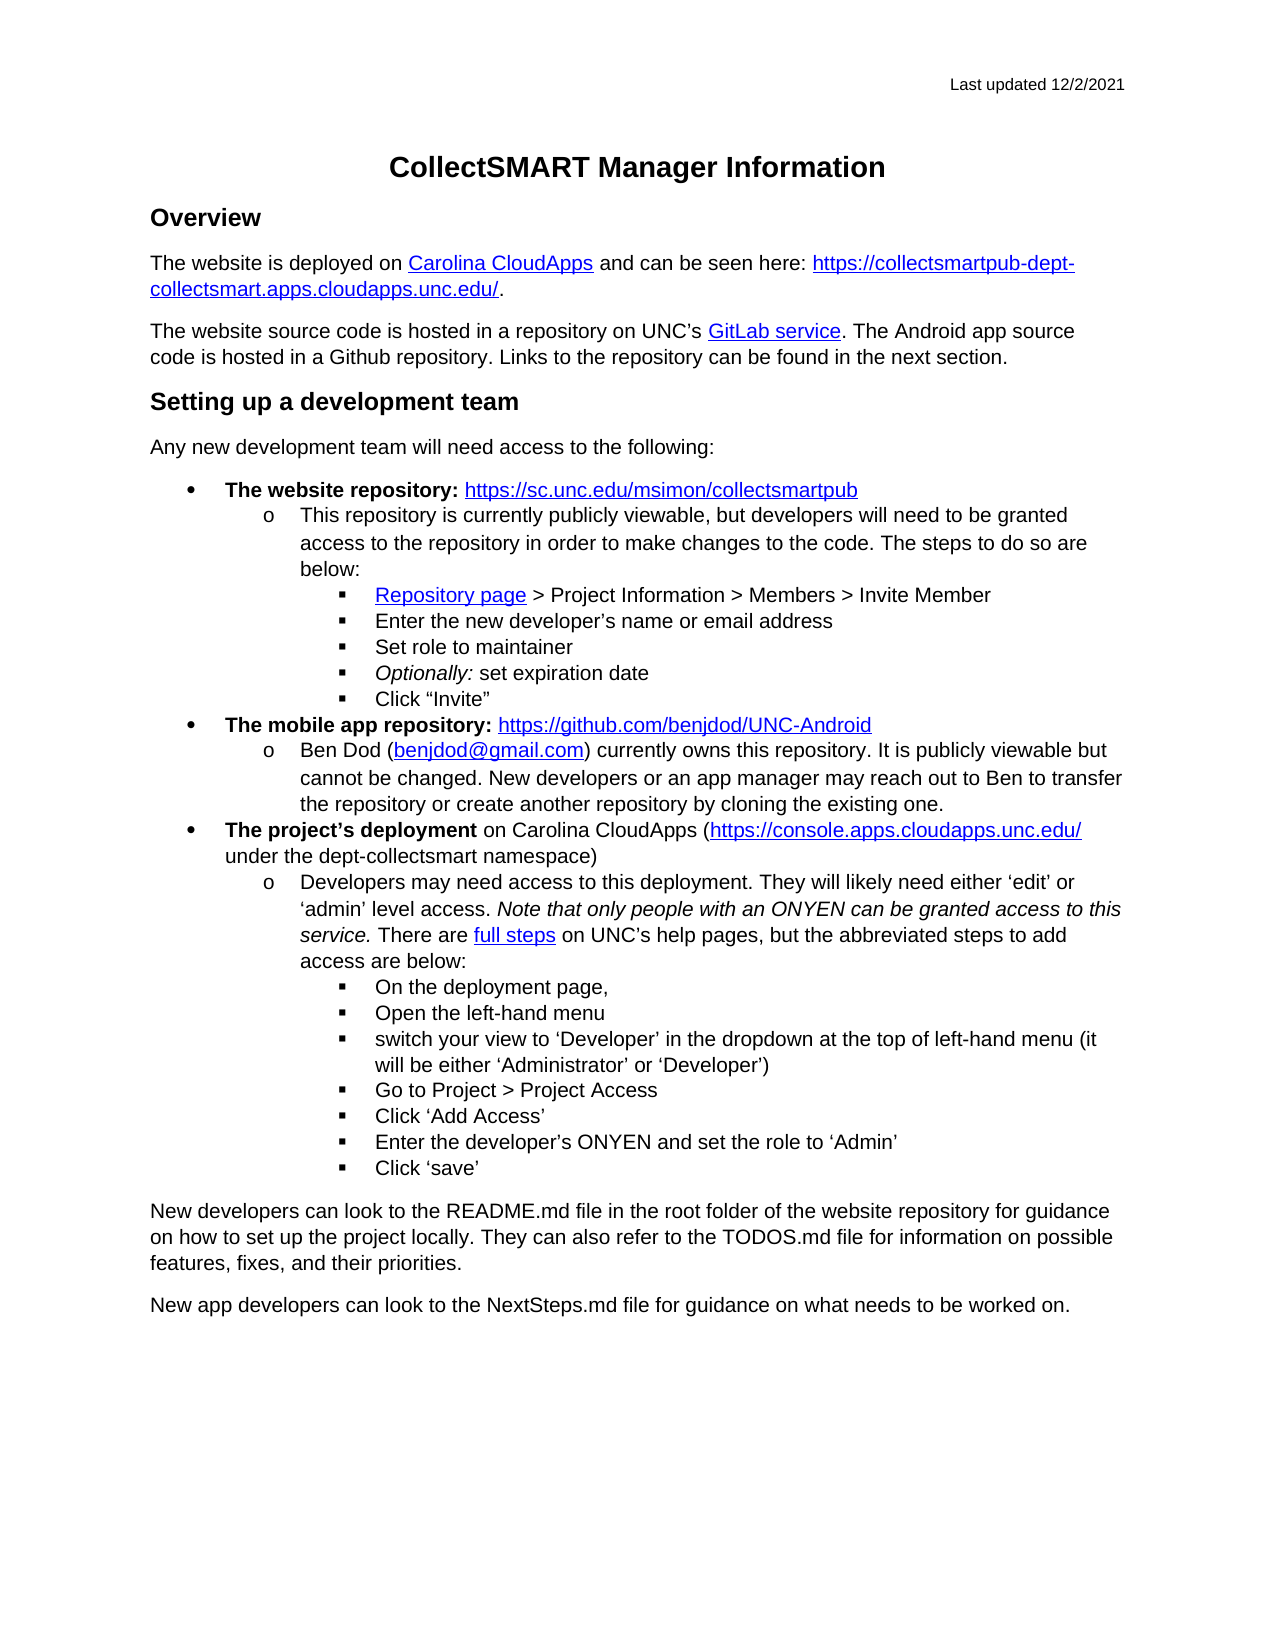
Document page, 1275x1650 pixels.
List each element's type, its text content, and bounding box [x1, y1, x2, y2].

list Go to Project > Project Access [337, 1078, 1125, 1102]
list Repository page > Project Information > Members > Invite Member [337, 583, 1125, 607]
list Open the left-hand menu [337, 1001, 1125, 1025]
list The website repository: https://sc.unc.edu/msimon/collectsmartpub [187, 477, 1125, 501]
list Enter the developer’s ONYEN and set the role to ‘Admin’ [337, 1130, 1125, 1154]
list Developers may need access to this deployment. They will likely need either ‘edit’ or ‘admin’ level access. Note that only people with an ONYEN can be granted access to this service. There are full steps on UNC’s help pages, but the abbreviated steps to add access are below: [262, 869, 1125, 973]
list Click “Invite” [337, 686, 1125, 711]
list Enter the new developer’s name or email address [337, 609, 1125, 633]
list switch your view to ‘Developer’ in the dropdown at the top of left-hand menu (it will be either ‘Administrator’ or ‘Developer’) [337, 1027, 1125, 1076]
list Ben Dod (benjdod@gmail.com) currently owns this repository. It is publicly viewable but cannot be changed. New developers or an app manager may reach out to Ben to transfer the repository or create another repository by cloning the existing one. [262, 738, 1125, 816]
list Optionally: set expiration date [337, 661, 1125, 684]
list The mobile app repository: https://github.com/benjdod/UNC-Android [187, 712, 1125, 736]
text Overview [150, 203, 1125, 232]
text Setting up a development team [150, 387, 1125, 416]
list The project’s deployment on Carolina CloudApps (https://console.apps.cloudapps.unc.edu/ under the dept-collectsmart namespace) [187, 818, 1125, 868]
text Any new development team will need access to the following: [150, 435, 1125, 459]
list This repository is currently publicly viewable, but developers will need to be granted access to the repository in order to make changes to the code. The steps to do so are below: [262, 503, 1125, 581]
list Click ‘save’ [337, 1156, 1125, 1180]
text The website source code is hosted in a repository on UNC’s GitLab service. The Android app source code is hosted in a Github repository. Links to the repository can be found in the next section. [150, 319, 1125, 369]
list Set role to maintainer [337, 634, 1125, 659]
text New app developers can look to the NextSteps.md file for guidance on what needs to be worked on. [150, 1293, 1125, 1317]
list Click ‘Add Access’ [337, 1104, 1125, 1128]
list On the deployment page, [337, 975, 1125, 999]
text The website is deployed on Carolina CloudApps and can be seen here: https://collectsmartpub-dept-collectsmart.apps.cloudapps.unc.edu/. [150, 251, 1125, 300]
text CollectSMART Manager Information [150, 150, 1125, 183]
text New developers can look to the README.md file in the root folder of the website repository for guidance on how to set up the project locally. They can also refer to the TODOS.md file for information on possible features, fixes, and their priorities. [150, 1199, 1125, 1274]
